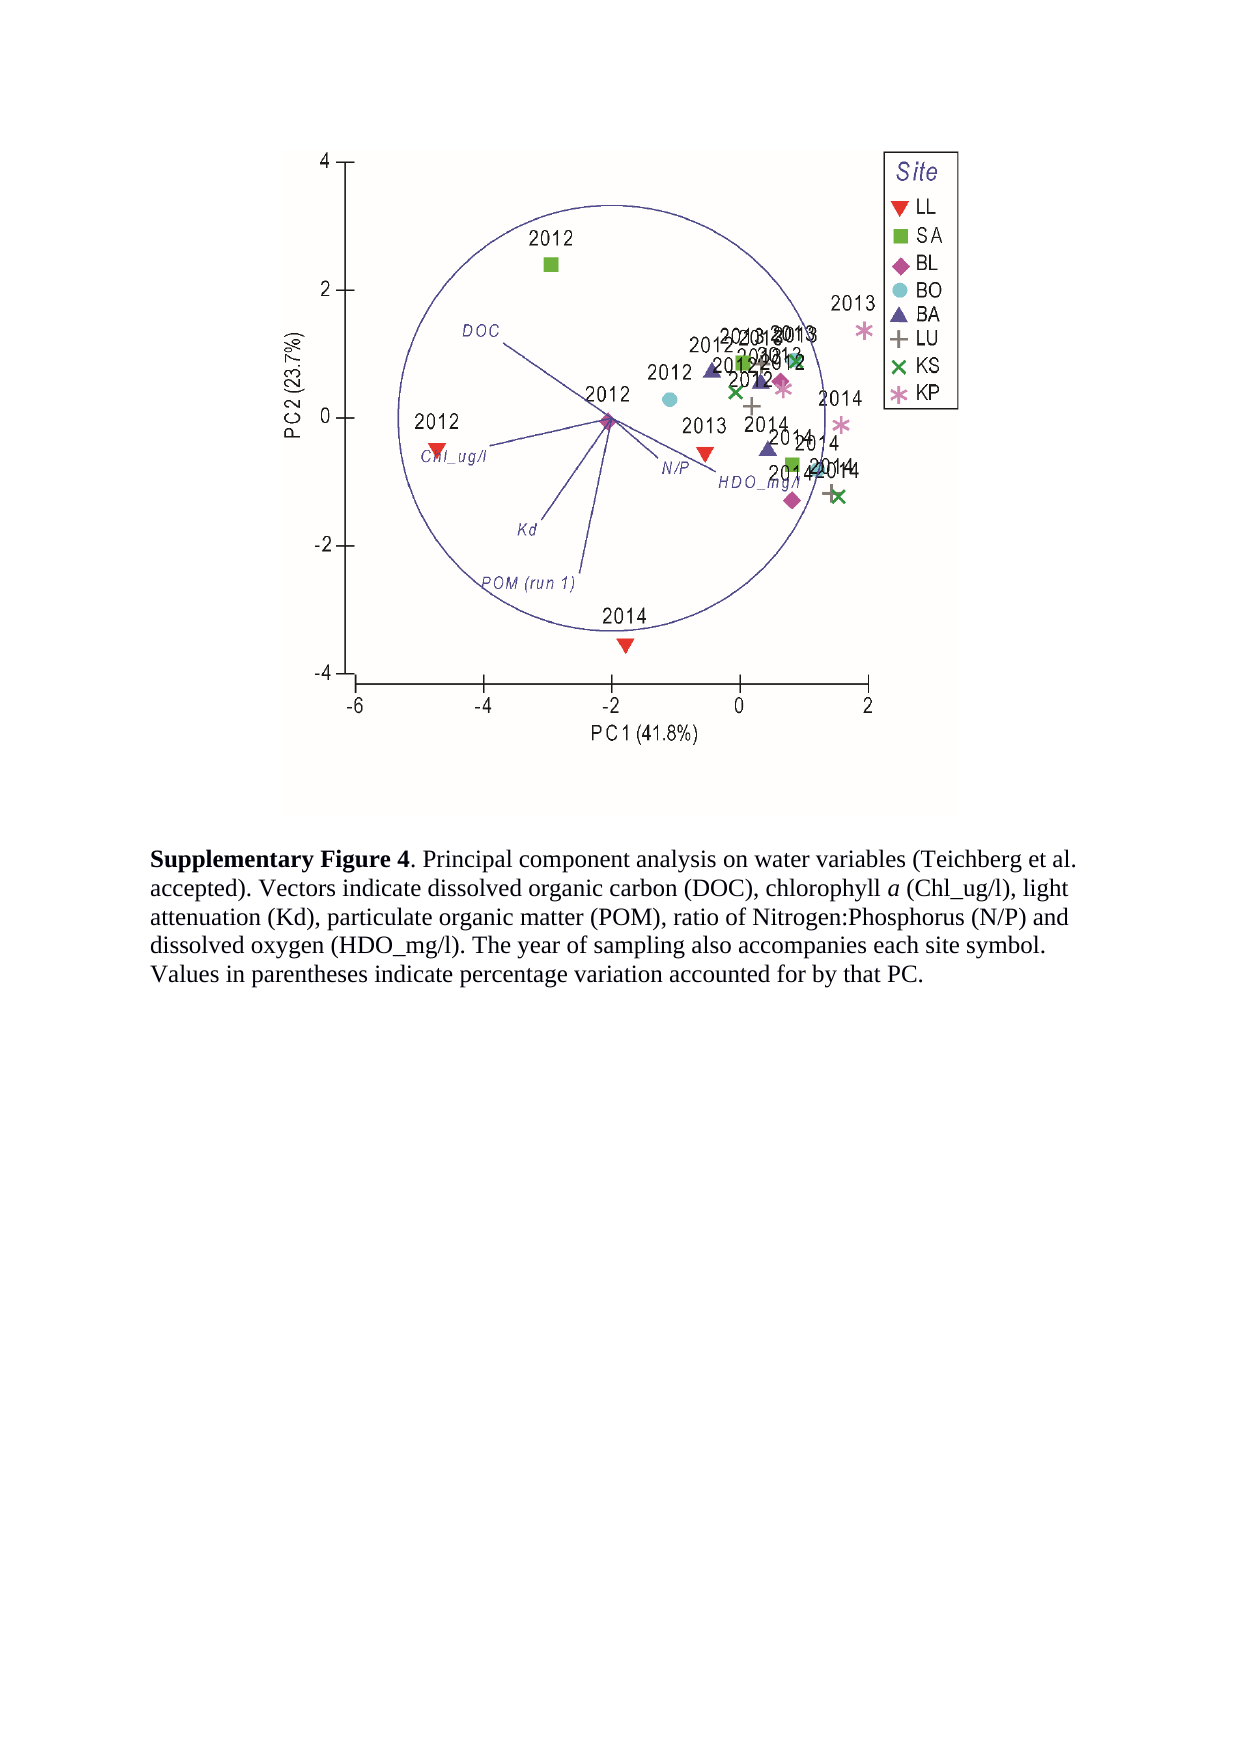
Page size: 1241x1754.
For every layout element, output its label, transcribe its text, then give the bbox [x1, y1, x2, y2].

picture [281, 150, 959, 817]
text Supplementary Figure 4. Principal component analysis on water variables (Teichberg et al. accepted). Vectors indicate dissolved organic carbon (DOC), chlorophyll a (Chl_ug/l), light attenuation (Kd), particulate organic matter (POM), ratio of Nitrogen:Phosphorus (N/P) and dissolved oxygen (HDO_mg/l). The year of sampling also accompanies each site symbol. Values in parentheses indicate percentage variation accounted for by that PC. [150, 844, 1090, 988]
